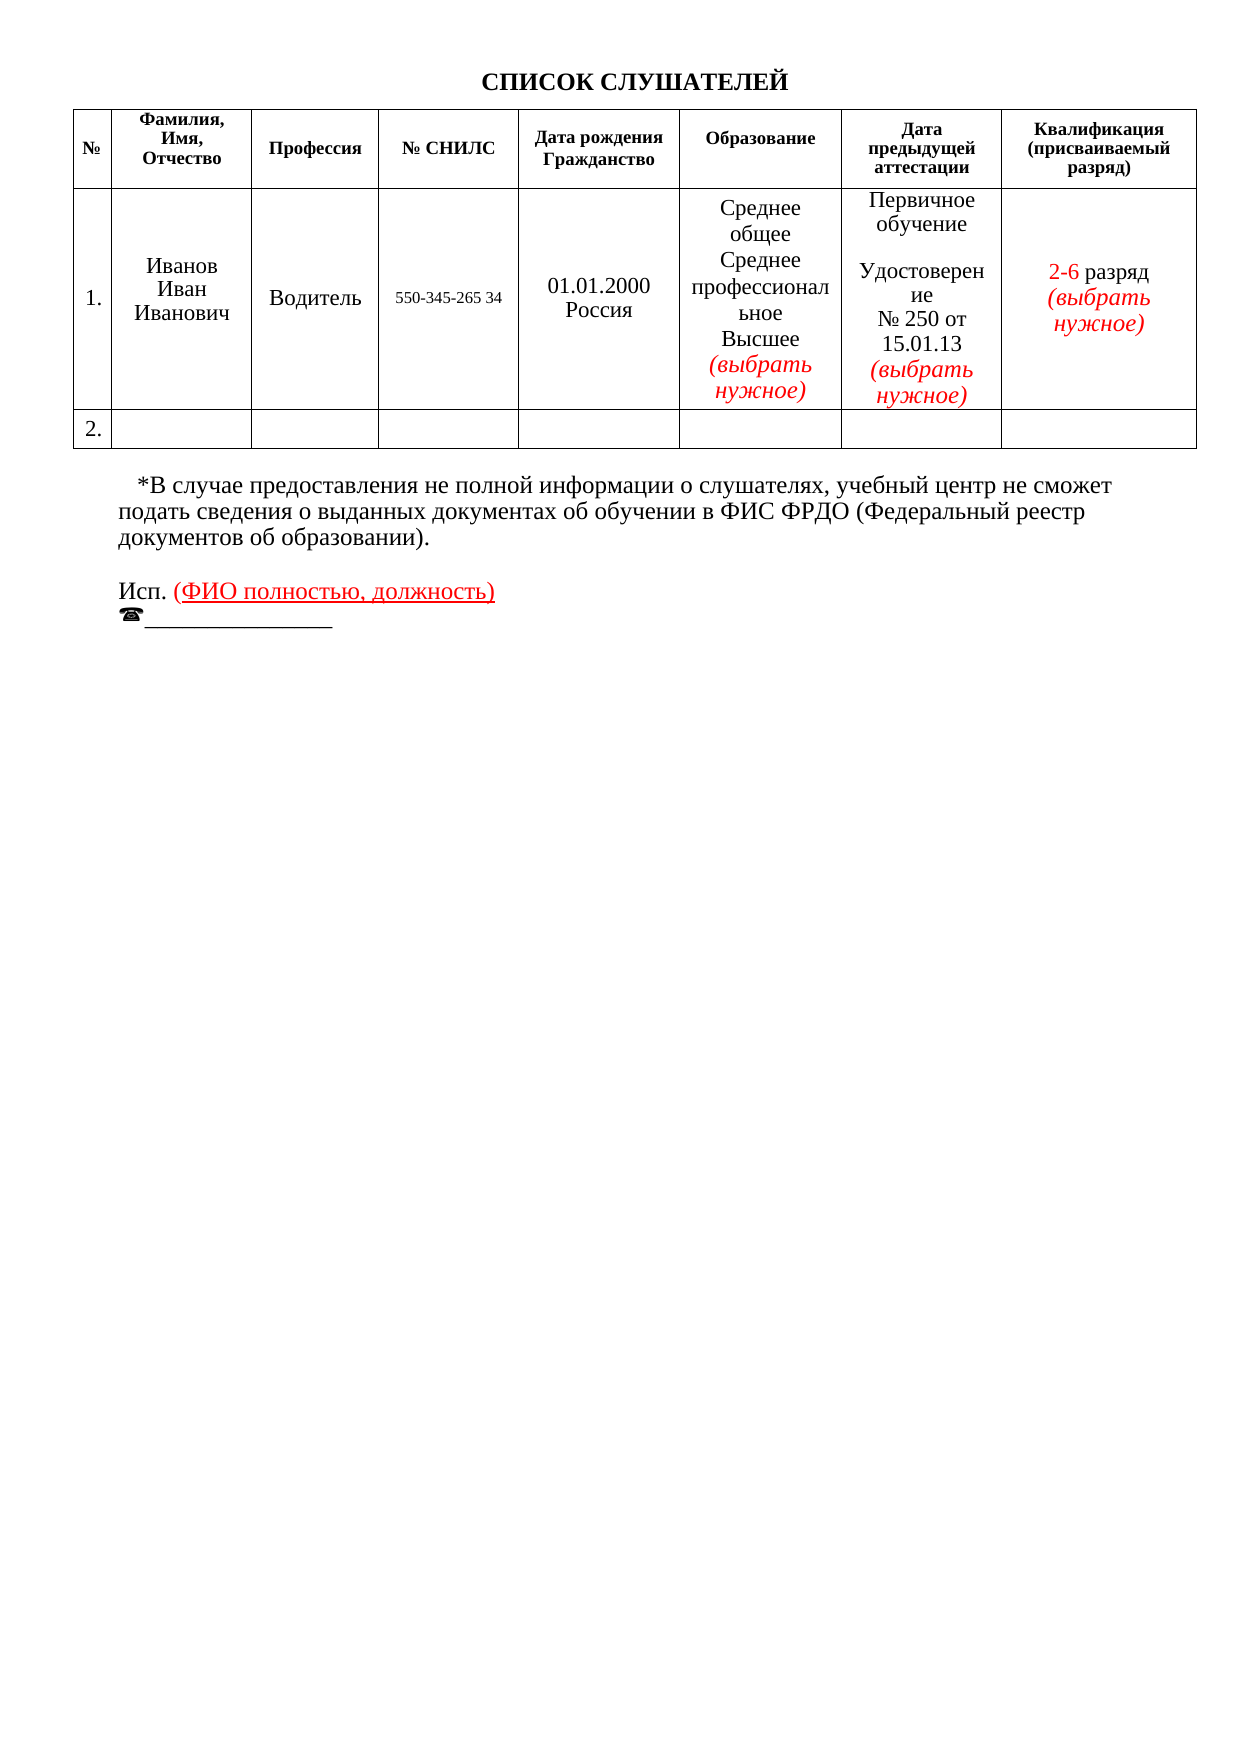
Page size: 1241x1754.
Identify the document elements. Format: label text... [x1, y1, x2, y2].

table_header Дата рождения Гражданство [519, 110, 679, 188]
table_cell Иванов Иван Иванович [112, 189, 251, 409]
table_cell 550-345-265 34 [379, 189, 518, 409]
table_header Дата предыдущей аттестации [842, 110, 1001, 188]
table_cell [519, 410, 679, 448]
table_cell [1002, 410, 1196, 448]
table_header Фамилия, Имя, Отчество [112, 110, 251, 188]
table_cell Среднее общее Среднее профессиональное Высшее (выбрать нужное) [680, 189, 841, 409]
table_cell 01.01.2000 Россия [519, 189, 679, 409]
table_cell [842, 410, 1001, 448]
table_cell [379, 410, 518, 448]
text *В случае предоставления не полной информации о слушателях, учебный центр не сможет подать сведения о выданных документах об обучении в ФИС ФРДО (Федеральный реестр документов об образовании). [118, 473, 1152, 550]
text _______________ [118, 605, 1152, 631]
table_header № [74, 110, 111, 188]
table_cell Первичное обучение Удостоверение № 250 от 15.01.13 (выбрать нужное) [842, 189, 1001, 409]
table_header № СНИЛС [379, 110, 518, 188]
table_header Профессия [252, 110, 378, 188]
table_header Образование [680, 110, 841, 188]
table_cell 2-6 разряд (выбрать нужное) [1002, 189, 1196, 409]
table_cell [74, 189, 111, 409]
table_header Квалификация (присваиваемый разряд) [1002, 110, 1196, 188]
table_cell [680, 410, 841, 448]
table_cell [112, 410, 251, 448]
text Исп. (ФИО полностью, должность) [118, 579, 1152, 605]
table_cell [74, 410, 111, 448]
table_cell [252, 410, 378, 448]
table_cell Водитель [252, 189, 378, 409]
text СПИСОК СЛУШАТЕЛЕЙ [118, 70, 1152, 96]
